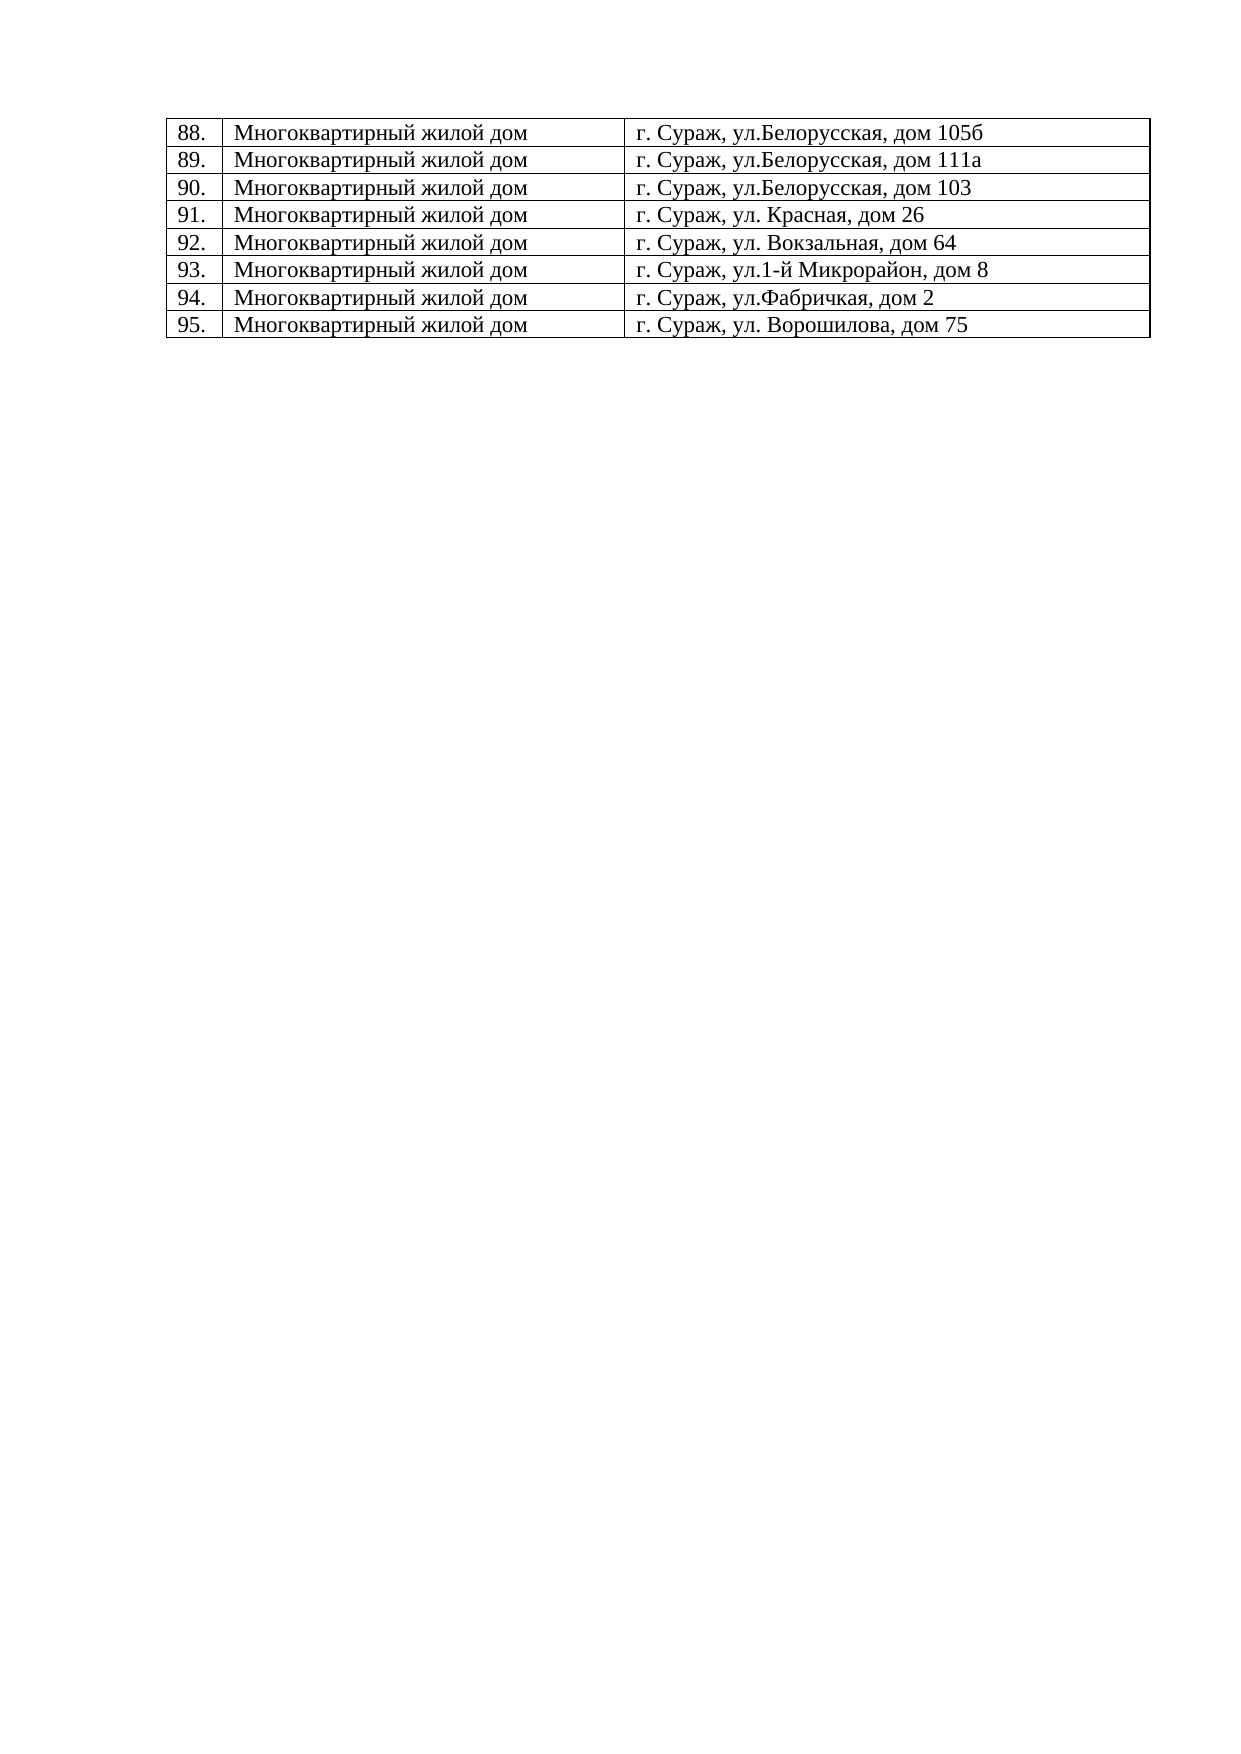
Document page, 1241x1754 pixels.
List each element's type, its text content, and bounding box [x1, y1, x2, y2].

table_cell Многоквартирный жилой дом [223, 147, 624, 173]
table_cell Многоквартирный жилой дом [223, 201, 624, 228]
table_cell 90. [167, 174, 222, 200]
table_cell г. Сураж, ул.Белорусская, дом 105б [625, 119, 1149, 146]
table_cell Многоквартирный жилой дом [223, 311, 624, 337]
table_cell 95. [167, 311, 222, 337]
table_cell Многоквартирный жилой дом [223, 256, 624, 282]
table_cell г. Сураж, ул.1-й Микрорайон, дом 8 [625, 256, 1149, 282]
table_cell Многоквартирный жилой дом [223, 284, 624, 310]
table_cell 93. [167, 256, 222, 282]
table_cell г. Сураж, ул. Вокзальная, дом 64 [625, 229, 1149, 255]
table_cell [223, 119, 624, 146]
table_cell 91. [167, 201, 222, 228]
table_cell г. Сураж, ул.Белорусская, дом 103 [625, 174, 1149, 200]
table_cell 94. [167, 284, 222, 310]
table_cell г. Сураж, ул. Ворошилова, дом 75 [625, 311, 1149, 337]
table_cell 92. [167, 229, 222, 255]
table_cell Многоквартирный жилой дом [223, 174, 624, 200]
table_cell г. Сураж, ул.Фабричкая, дом 2 [625, 284, 1149, 310]
table_cell 89. [167, 147, 222, 173]
table_cell г. Сураж, ул. Красная, дом 26 [625, 201, 1149, 228]
table_cell 88. [167, 119, 222, 146]
table_cell г. Сураж, ул.Белорусская, дом 111а [625, 147, 1149, 173]
table_cell Многоквартирный жилой дом [223, 229, 624, 255]
